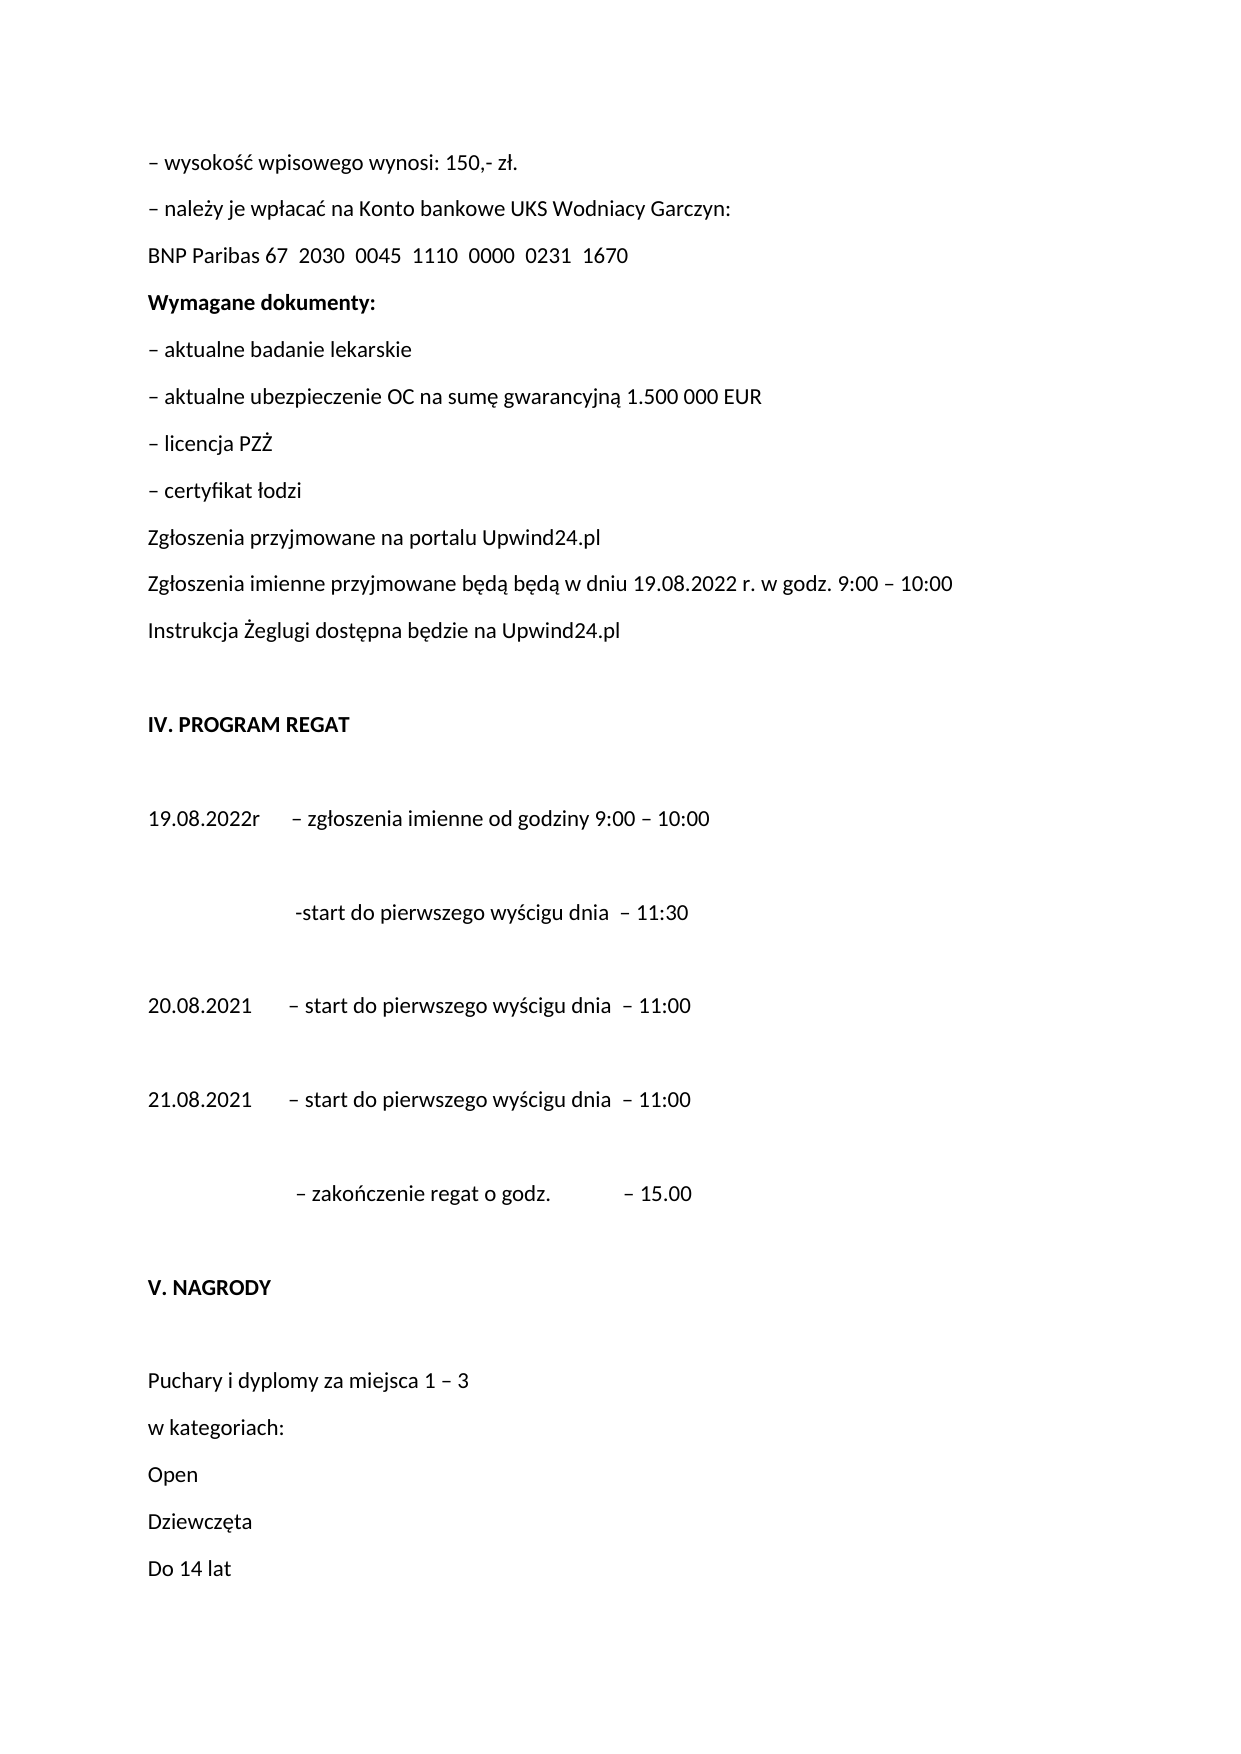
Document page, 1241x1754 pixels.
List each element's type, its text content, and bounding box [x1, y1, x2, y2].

text – aktualne badanie lekarskie [148, 335, 1093, 363]
text 20.08.2021 – start do pierwszego wyścigu dnia – 11:00 [148, 991, 1093, 1019]
text V. NAGRODY [148, 1273, 1093, 1301]
text – aktualne ubezpieczenie OC na sumę gwarancyjną 1.500 000 EUR [148, 382, 1093, 410]
text – wysokość wpisowego wynosi: 150,- zł. [148, 148, 1093, 176]
text – zakończenie regat o godz. – 15.00 [221, 1179, 1093, 1207]
text – należy je wpłacać na Konto bankowe UKS Wodniacy Garczyn: [148, 194, 1093, 222]
text Wymagane dokumenty: [148, 288, 1093, 316]
text 21.08.2021 – start do pierwszego wyścigu dnia – 11:00 [148, 1085, 1093, 1113]
text – licencja PZŻ [148, 429, 1093, 457]
text Puchary i dyplomy za miejsca 1 – 3 [148, 1366, 1093, 1394]
text Instrukcja Żeglugi dostępna będzie na Upwind24.pl [148, 616, 1093, 644]
text Dziewczęta [148, 1507, 1093, 1535]
text -start do pierwszego wyścigu dnia – 11:30 [221, 898, 1093, 926]
text Zgłoszenia przyjmowane na portalu Upwind24.pl [148, 523, 1093, 551]
text – certyfikat łodzi [148, 476, 1093, 504]
text IV. PROGRAM REGAT [148, 710, 1093, 738]
text 19.08.2022r – zgłoszenia imienne od godziny 9:00 – 10:00 [148, 804, 1093, 832]
text w kategoriach: [148, 1413, 1093, 1441]
text Do 14 lat [148, 1554, 1093, 1582]
text BNP Paribas 67 2030 0045 1110 0000 0231 1670 [148, 241, 1093, 269]
text Zgłoszenia imienne przyjmowane będą będą w dniu 19.08.2022 r. w godz. 9:00 – 10:00 [148, 569, 1093, 597]
text Open [148, 1460, 1093, 1488]
